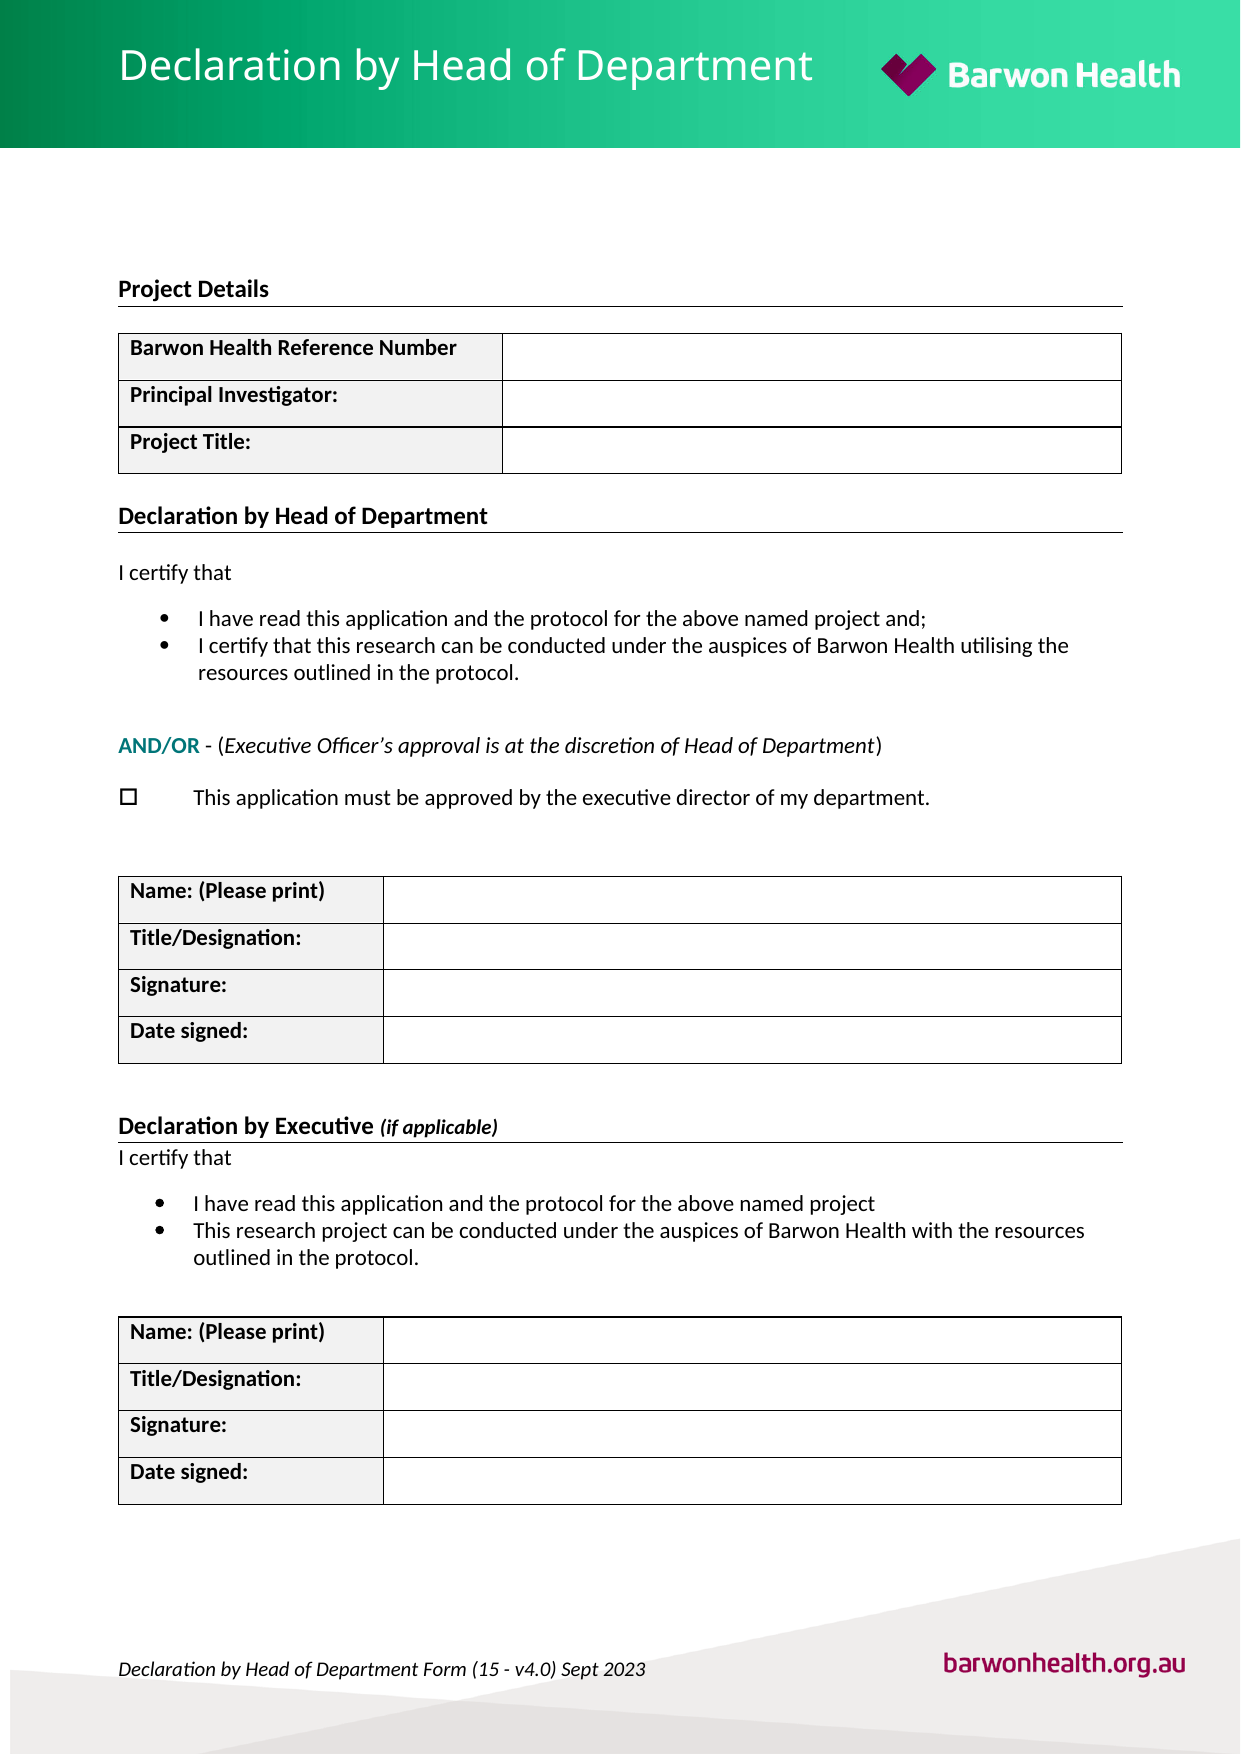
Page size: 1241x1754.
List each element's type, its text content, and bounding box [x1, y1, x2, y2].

table_cell [384, 1411, 1121, 1457]
text Declaration by Head of Department [118, 500, 1123, 532]
picture [0, 0, 1241, 148]
table_cell Title/Designation: [119, 924, 383, 969]
text I certify that [118, 559, 1123, 586]
table_cell Title/Designation: [119, 1364, 383, 1410]
text AND/OR - (Executive Officer’s approval is at the discretion of Head of Department) [118, 732, 1123, 759]
picture [10, 1527, 1241, 1754]
table_cell [503, 428, 1121, 473]
table_cell [503, 381, 1121, 426]
list I certify that this research can be conducted under the auspices of Barwon Health utilising the resources outlined in the protocol. [160, 632, 1123, 686]
table_cell Date signed: [119, 1458, 383, 1504]
table_cell [384, 1458, 1121, 1504]
text This application must be approved by the executive director of my department. [118, 784, 1123, 811]
table_cell [384, 1017, 1121, 1063]
table_header [384, 1318, 1121, 1363]
table_header [384, 877, 1121, 922]
list I have read this application and the protocol for the above named project [156, 1189, 1123, 1216]
table_header Name: (Please print) [119, 877, 383, 922]
table_header Name: (Please print) [119, 1318, 383, 1363]
list I have read this application and the protocol for the above named project and; [160, 605, 1123, 632]
table_cell Principal Investigator: [119, 381, 502, 426]
table_cell Date signed: [119, 1017, 383, 1063]
table_header Barwon Health Reference Number [119, 334, 502, 379]
table_cell [384, 970, 1121, 1016]
table_cell [384, 1364, 1121, 1410]
table_cell Project Title: [119, 428, 502, 473]
text I certify that [118, 1143, 1123, 1171]
list This research project can be conducted under the auspices of Barwon Health with the resources outlined in the protocol. [156, 1216, 1123, 1271]
table_cell [384, 924, 1121, 969]
table_header [503, 334, 1121, 379]
table_cell Signature: [119, 970, 383, 1016]
text Project Details [118, 274, 1123, 306]
text Declaration by Executive (if applicable) [118, 1110, 1123, 1142]
table_cell Signature: [119, 1411, 383, 1457]
